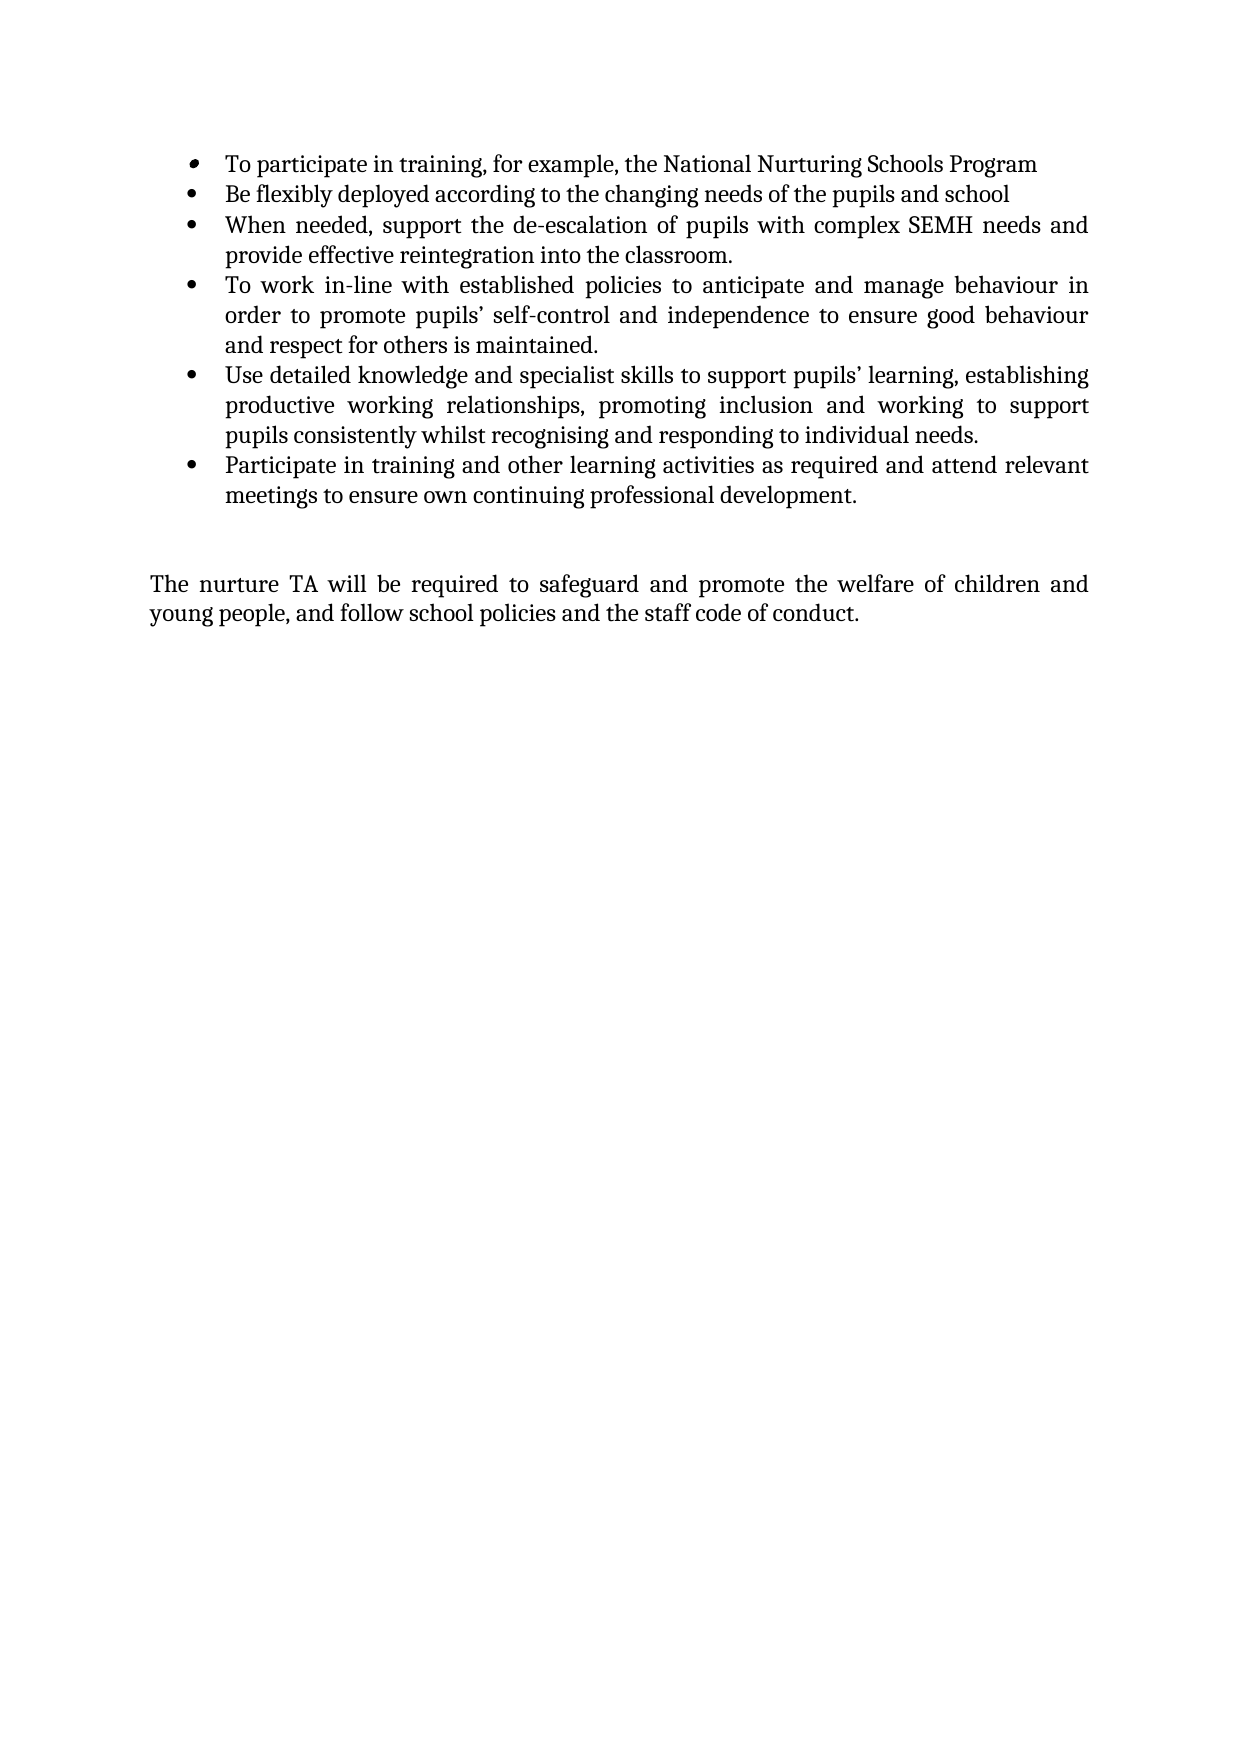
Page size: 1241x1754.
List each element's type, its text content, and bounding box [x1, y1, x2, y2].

list To work in-line with established policies to anticipate and manage behaviour in order to promote pupils’ self-control and independence to ensure good behaviour and respect for others is maintained. [187, 271, 1090, 359]
list Be flexibly deployed according to the changing needs of the pupils and school [187, 180, 1090, 209]
list To participate in training, for example, the National Nurturing Schools Program [187, 150, 1090, 179]
list Participate in training and other learning activities as required and attend relevant meetings to ensure own continuing professional development. [187, 451, 1090, 510]
list Use detailed knowledge and specialist skills to support pupils’ learning, establishing productive working relationships, promoting inclusion and working to support pupils consistently whilst recognising and responding to individual needs. [187, 361, 1090, 449]
list When needed, support the de-escalation of pupils with complex SEMH needs and provide effective reintegration into the classroom. [187, 211, 1090, 269]
text The nurture TA will be required to safeguard and promote the welfare of children and young people, and follow school policies and the staff code of conduct. [150, 570, 1090, 628]
